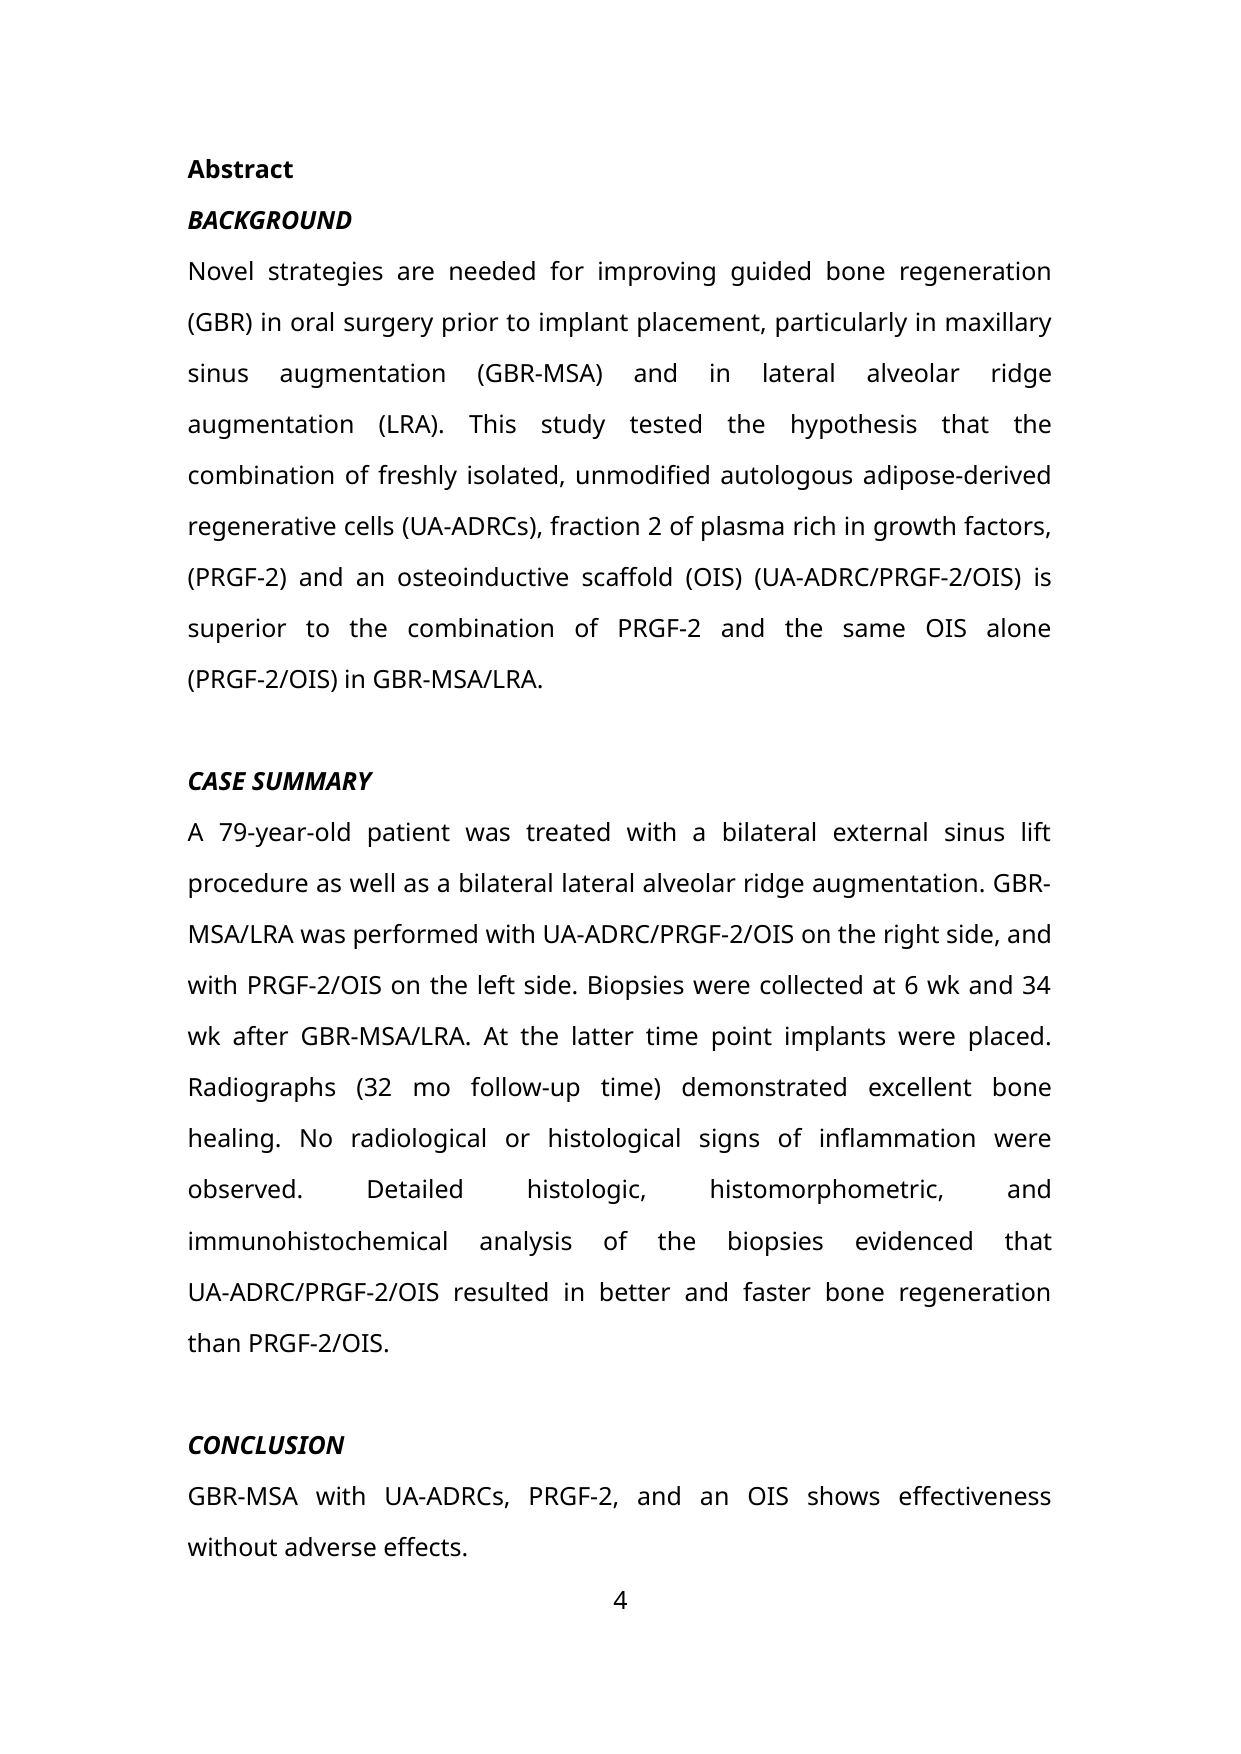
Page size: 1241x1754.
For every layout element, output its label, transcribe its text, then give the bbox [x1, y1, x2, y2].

text CASE SUMMARY [187, 764, 1053, 798]
text Novel strategies are needed for improving guided bone regeneration (GBR) in oral surgery prior to implant placement, particularly in maxillary sinus augmentation (GBR-MSA) and in lateral alveolar ridge augmentation (LRA). This study tested the hypothesis that the combination of freshly isolated, unmodified autologous adipose-derived regenerative cells (UA-ADRCs), fraction 2 of plasma rich in growth factors, (PRGF-2) and an osteoinductive scaffold (OIS) (UA-ADRC/PRGF-2/OIS) is superior to the combination of PRGF-2 and the same OIS alone (PRGF-2/OIS) in GBR-MSA/LRA. [187, 253, 1053, 696]
text BACKGROUND [187, 202, 1053, 236]
text CONCLUSION [187, 1427, 1053, 1461]
text A 79-year-old patient was treated with a bilateral external sinus lift procedure as well as a bilateral lateral alveolar ridge augmentation. GBR-MSA/LRA was performed with UA-ADRC/PRGF-2/OIS on the right side, and with PRGF-2/OIS on the left side. Biopsies were collected at 6 wk and 34 wk after GBR-MSA/LRA. At the latter time point implants were placed. Radiographs (32 mo follow-up time) demonstrated excellent bone healing. No radiological or histological signs of inflammation were observed. Detailed histologic, histomorphometric, and immunohistochemical analysis of the biopsies evidenced that UA-ADRC/PRGF-2/OIS resulted in better and faster bone regeneration than PRGF-2/OIS. [187, 815, 1053, 1359]
text GBR-MSA with UA-ADRCs, PRGF-2, and an OIS shows effectiveness without adverse effects. [187, 1478, 1053, 1563]
text Abstract [187, 151, 1053, 185]
